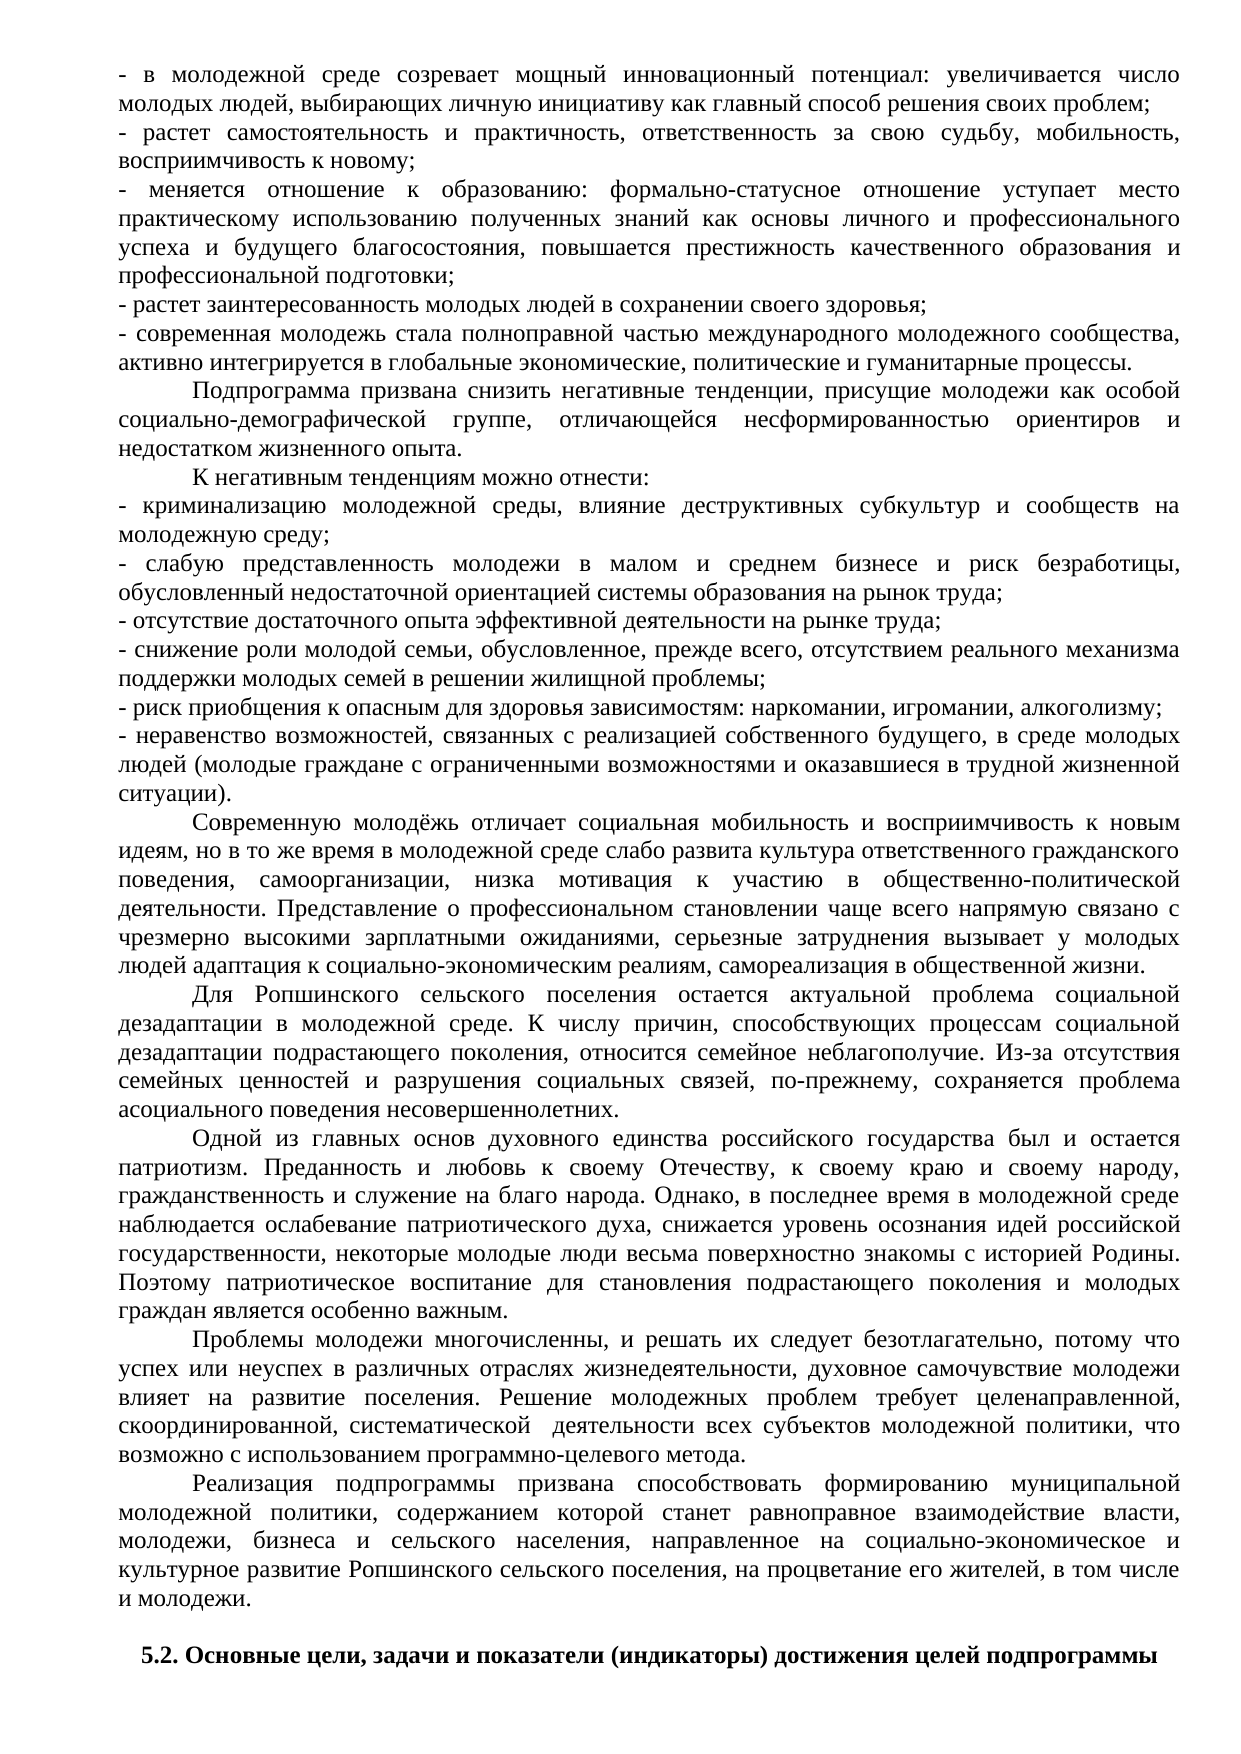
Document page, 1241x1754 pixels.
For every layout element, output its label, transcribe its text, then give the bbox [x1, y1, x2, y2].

text - современная молодежь стала полноправной частью международного молодежного сообщества, активно интегрируется в глобальные экономические, политические и гуманитарные процессы. [118, 318, 1181, 375]
text Одной из главных основ духовного единства российского государства был и остается патриотизм. Преданность и любовь к своему Отечеству, к своему краю и своему народу, гражданственность и служение на благо народа. Однако, в последнее время в молодежной среде наблюдается ослабевание патриотического духа, снижается уровень осознания идей российской государственности, некоторые молодые люди весьма поверхностно знакомы с историей Родины. Поэтому патриотическое воспитание для становления подрастающего поколения и молодых граждан является особенно важным. [118, 1123, 1181, 1324]
text Подпрограмма призвана снизить негативные тенденции, присущие молодежи как особой социально-демографической группе, отличающейся несформированностью ориентиров и недостатком жизненного опыта. [118, 375, 1181, 462]
text - слабую представленность молодежи в малом и среднем бизнесе и риск безработицы, обусловленный недостаточной ориентацией системы образования на рынок труда; [118, 548, 1181, 605]
text Для Ропшинского сельского поселения остается актуальной проблема социальной дезадаптации в молодежной среде. К числу причин, способствующих процессам социальной дезадаптации подрастающего поколения, относится семейное неблагополучие. Из-за отсутствия семейных ценностей и разрушения социальных связей, по-прежнему, сохраняется проблема асоциального поведения несовершеннолетних. [118, 979, 1181, 1123]
text - снижение роли молодой семьи, обусловленное, прежде всего, отсутствием реального механизма поддержки молодых семей в решении жилищной проблемы; [118, 634, 1181, 692]
text К негативным тенденциям можно отнести: [118, 462, 1181, 490]
text - криминализацию молодежной среды, влияние деструктивных субкультур и сообществ на молодежную среду; [118, 490, 1181, 548]
text - растет заинтересованность молодых людей в сохранении своего здоровья; [118, 289, 1181, 318]
text - риск приобщения к опасным для здоровья зависимостям: наркомании, игромании, алкоголизму; [118, 692, 1181, 720]
text Реализация подпрограммы призвана способствовать формированию муниципальной молодежной политики, содержанием которой станет равноправное взаимодействие власти, молодежи, бизнеса и сельского населения, направленное на социально-экономическое и культурное развитие Ропшинского сельского поселения, на процветание его жителей, в том числе и молодежи. [118, 1468, 1181, 1612]
text Проблемы молодежи многочисленны, и решать их следует безотлагательно, потому что успех или неуспех в различных отраслях жизнедеятельности, духовное самочувствие молодежи влияет на развитие поселения. Решение молодежных проблем требует целенаправленной, скоординированной, систематической деятельности всех субъектов молодежной политики, что возможно с использованием программно-целевого метода. [118, 1324, 1181, 1468]
text Современную молодёжь отличает социальная мобильность и восприимчивость к новым идеям, но в то же время в молодежной среде слабо развита культура ответственного гражданского поведения, самоорганизации, низка мотивация к участию в общественно-политической деятельности. Представление о профессиональном становлении чаще всего напрямую связано с чрезмерно высокими зарплатными ожиданиями, серьезные затруднения вызывает у молодых людей адаптация к социально-экономическим реалиям, самореализация в общественной жизни. [118, 807, 1181, 979]
text - меняется отношение к образованию: формально-статусное отношение уступает место практическому использованию полученных знаний как основы личного и профессионального успеха и будущего благосостояния, повышается престижность качественного образования и профессиональной подготовки; [118, 174, 1181, 289]
text - отсутствие достаточного опыта эффективной деятельности на рынке труда; [118, 605, 1181, 634]
text - растет самостоятельность и практичность, ответственность за свою судьбу, мобильность, восприимчивость к новому; [118, 117, 1181, 174]
text - в молодежной среде созревает мощный инновационный потенциал: увеличивается число молодых людей, выбирающих личную инициативу как главный способ решения своих проблем; [118, 59, 1181, 117]
text - неравенство возможностей, связанных с реализацией собственного будущего, в среде молодых людей (молодые граждане с ограниченными возможностями и оказавшиеся в трудной жизненной ситуации). [118, 720, 1181, 807]
text 5.2. Основные цели, задачи и показатели (индикаторы) достижения целей подпрограммы [118, 1640, 1181, 1669]
